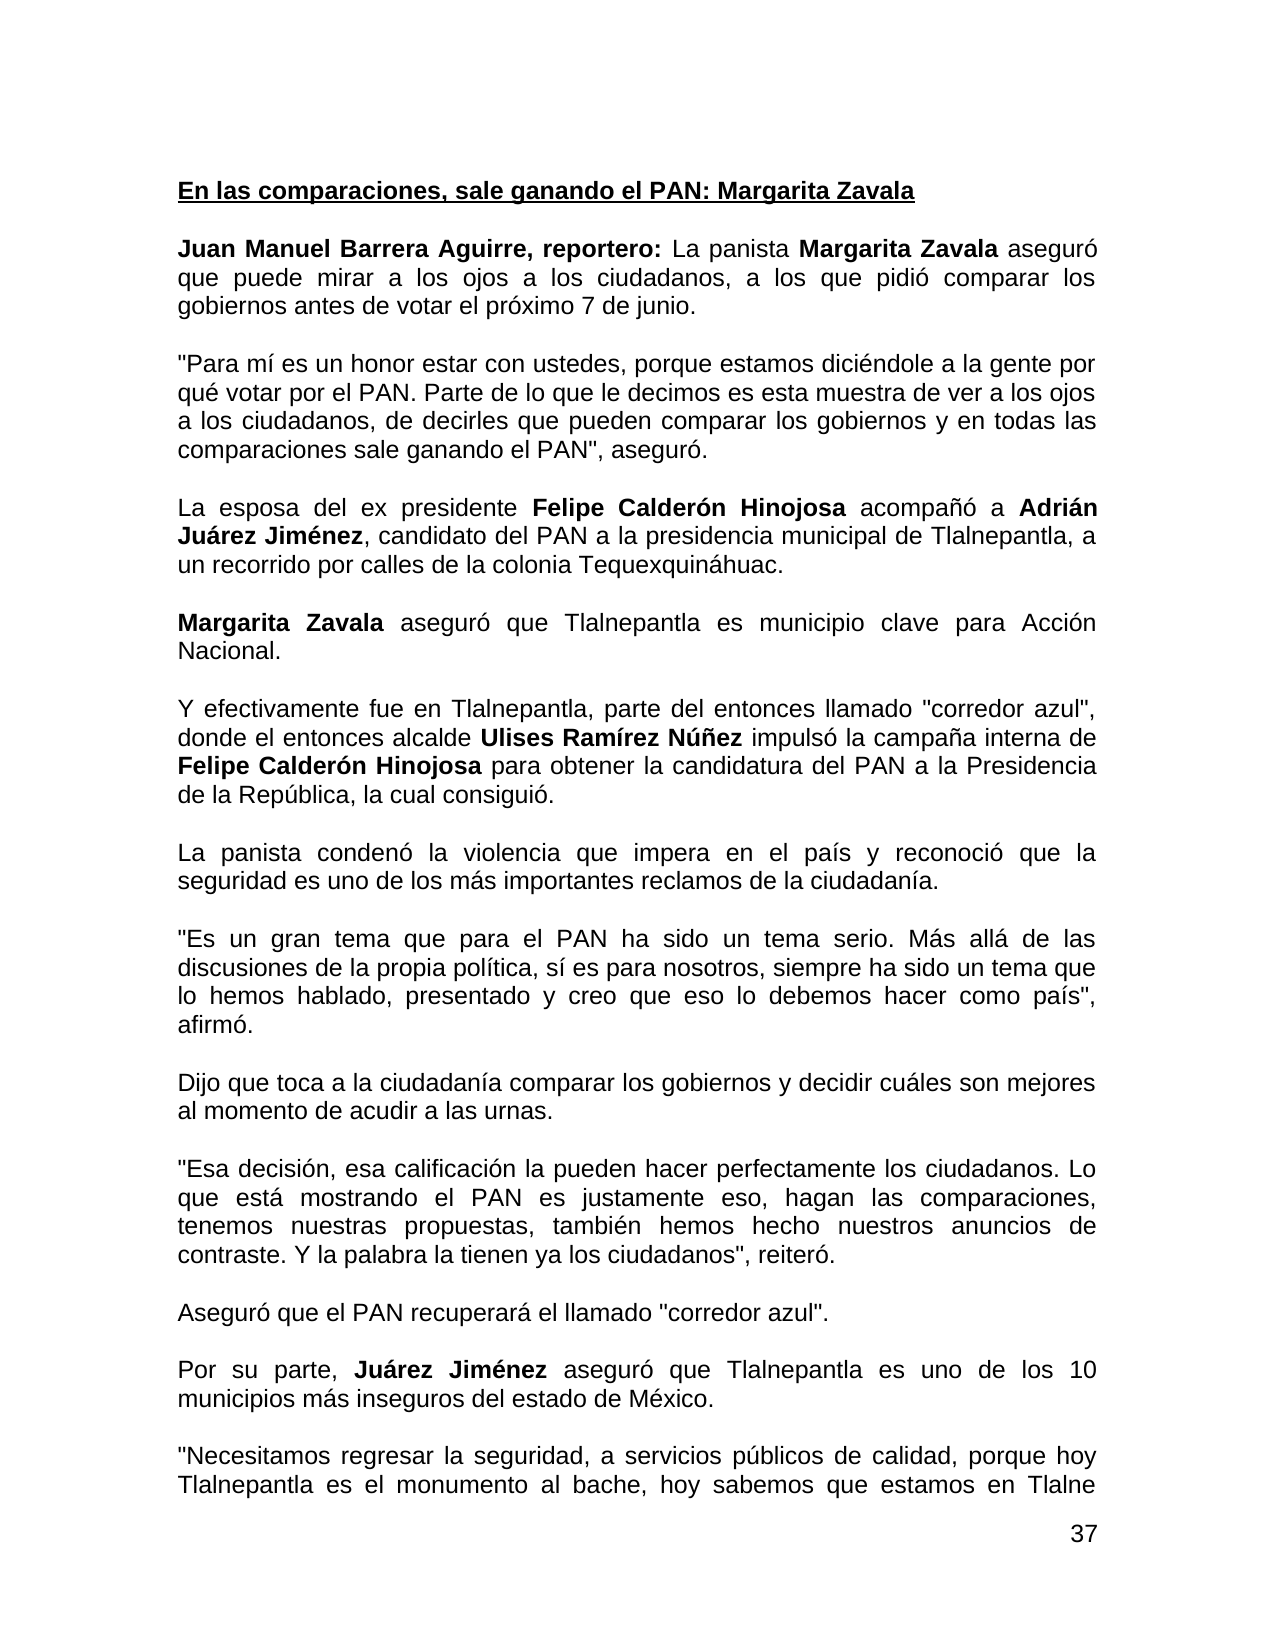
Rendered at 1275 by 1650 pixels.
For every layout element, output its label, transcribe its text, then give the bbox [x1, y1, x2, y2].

text Margarita Zavala aseguró que Tlalnepantla es municipio clave para Acción Nacional. [177, 608, 1098, 665]
text "Para mí es un honor estar con ustedes, porque estamos diciéndole a la gente por qué votar por el PAN. Parte de lo que le decimos es esta muestra de ver a los ojos a los ciudadanos, de decirles que pueden comparar los gobiernos y en todas las comparaciones sale ganando el PAN", aseguró. [177, 349, 1098, 464]
text Por su parte, Juárez Jiménez aseguró que Tlalnepantla es uno de los 10 municipios más inseguros del estado de México. [177, 1355, 1098, 1413]
text Dijo que toca a la ciudadanía comparar los gobiernos y decidir cuáles son mejores al momento de acudir a las urnas. [177, 1068, 1098, 1125]
text "Esa decisión, esa calificación la pueden hacer perfectamente los ciudadanos. Lo que está mostrando el PAN es justamente eso, hagan las comparaciones, tenemos nuestras propuestas, también hemos hecho nuestros anuncios de contraste. Y la palabra la tienen ya los ciudadanos", reiteró. [177, 1154, 1098, 1269]
text La panista condenó la violencia que impera en el país y reconoció que la seguridad es uno de los más importantes reclamos de la ciudadanía. [177, 838, 1098, 895]
text Y efectivamente fue en Tlalnepantla, parte del entonces llamado "corredor azul", donde el entonces alcalde Ulises Ramírez Núñez impulsó la campaña interna de Felipe Calderón Hinojosa para obtener la candidatura del PAN a la Presidencia de la República, la cual consiguió. [177, 694, 1098, 809]
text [177, 1441, 1098, 1499]
text Juan Manuel Barrera Aguirre, reportero: La panista Margarita Zavala aseguró que puede mirar a los ojos a los ciudadanos, a los que pidió comparar los gobiernos antes de votar el próximo 7 de junio. [177, 234, 1098, 320]
text En las comparaciones, sale ganando el PAN: Margarita Zavala [177, 176, 1098, 205]
text "Es un gran tema que para el PAN ha sido un tema serio. Más allá de las discusiones de la propia política, sí es para nosotros, siempre ha sido un tema que lo hemos hablado, presentado y creo que eso lo debemos hacer como país", afirmó. [177, 924, 1098, 1039]
text La esposa del ex presidente Felipe Calderón Hinojosa acompañó a Adrián Juárez Jiménez, candidato del PAN a la presidencia municipal de Tlalnepantla, a un recorrido por calles de la colonia Tequexquináhuac. [177, 493, 1098, 579]
text Aseguró que el PAN recuperará el llamado "corredor azul". [177, 1298, 1098, 1326]
